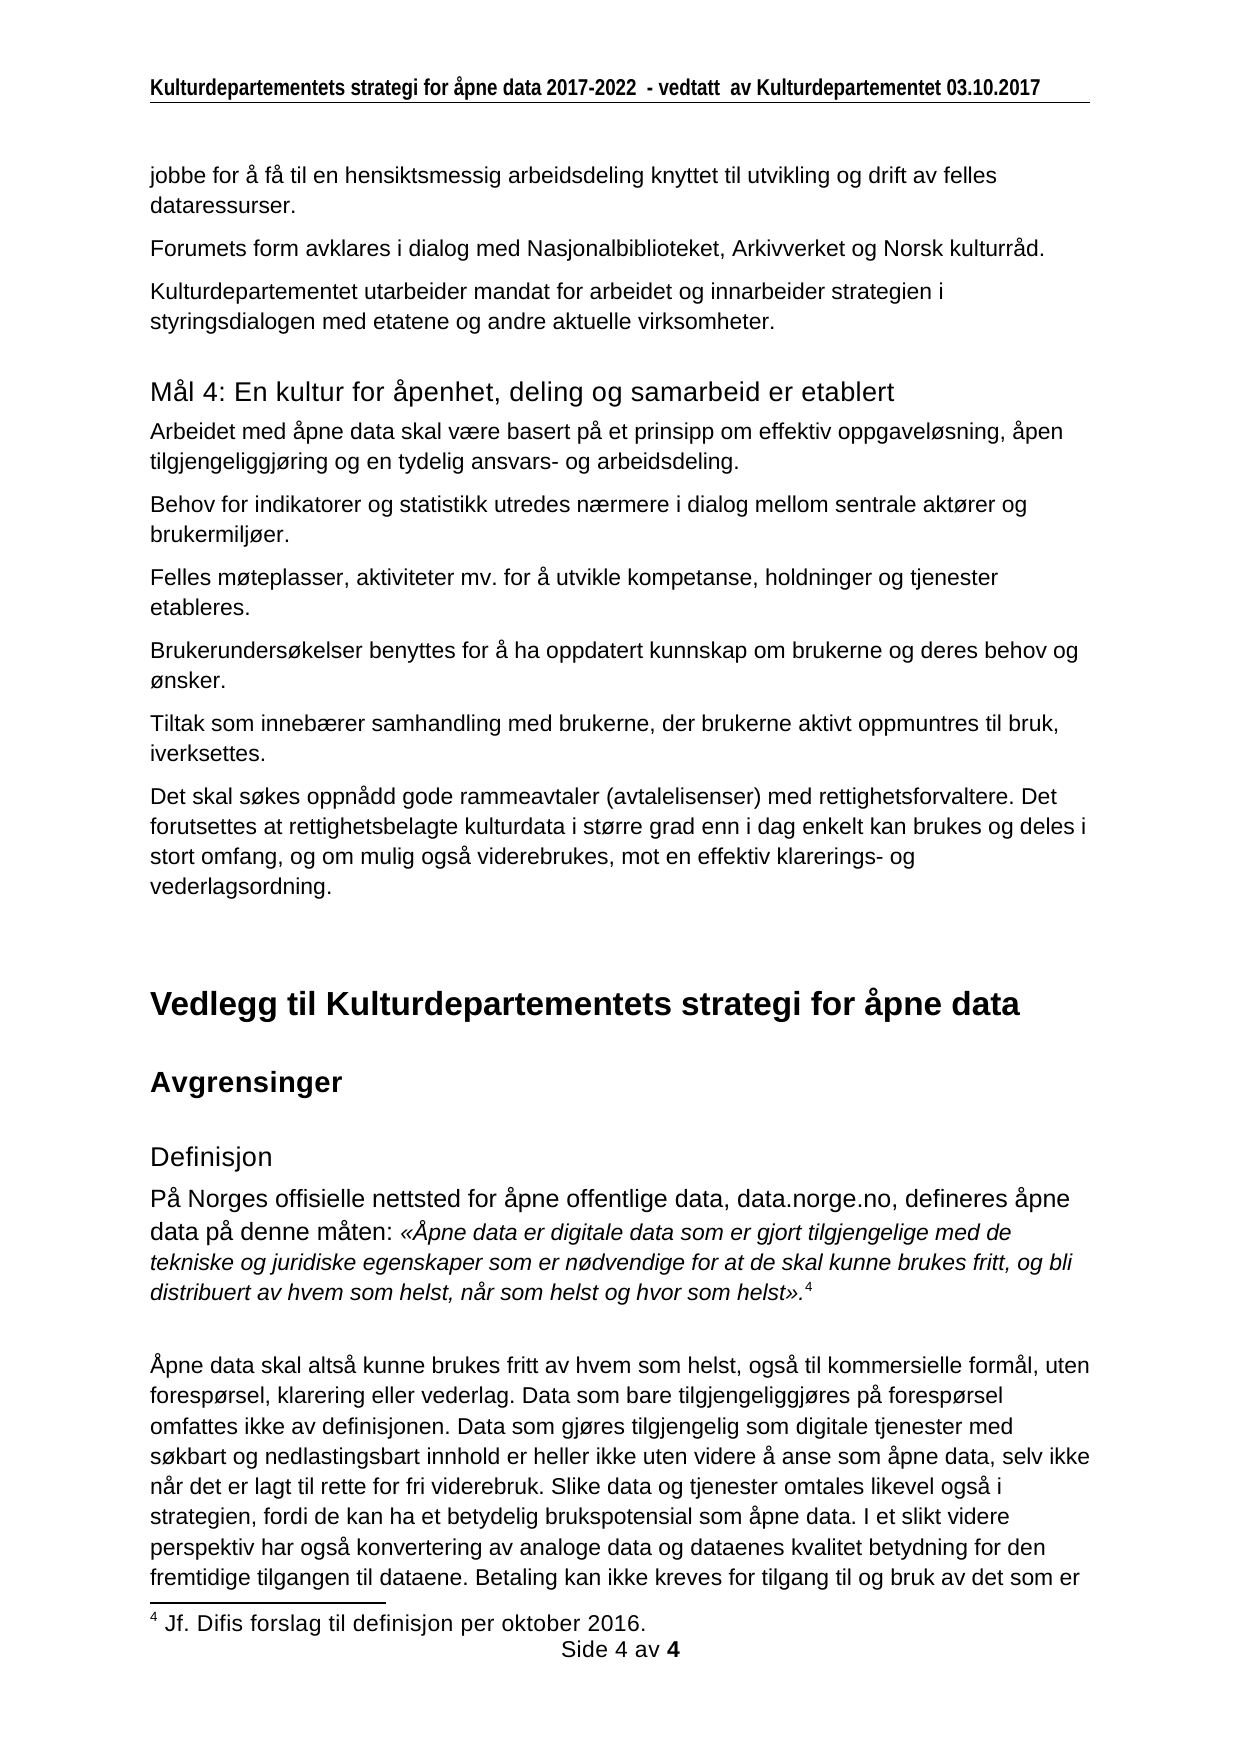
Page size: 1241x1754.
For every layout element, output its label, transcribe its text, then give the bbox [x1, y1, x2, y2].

text Arbeidet med åpne data skal være basert på et prinsipp om effektiv oppgaveløsning, åpen tilgjengeliggjøring og en tydelig ansvars- og arbeidsdeling. [150, 418, 1090, 474]
text Avgrensinger [150, 1065, 1090, 1099]
text Behov for indikatorer og statistikk utredes nærmere i dialog mellom sentrale aktører og brukermiljøer. [150, 491, 1090, 547]
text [150, 1352, 1090, 1590]
text Definisjon [150, 1141, 1090, 1173]
text Det skal søkes oppnådd gode rammeavtaler (avtalelisenser) med rettighetsforvaltere. Det forutsettes at rettighetsbelagte kulturdata i større grad enn i dag enkelt kan brukes og deles i stort omfang, og om mulig også viderebrukes, mot en effektiv klarerings- og vederlagsordning. [150, 783, 1090, 899]
text Brukerundersøkelser benyttes for å ha oppdatert kunnskap om brukerne og deres behov og ønsker. [150, 637, 1090, 693]
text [150, 162, 1090, 219]
text Forumets form avklares i dialog med Nasjonalbiblioteket, Arkivverket og Norsk kulturråd. [150, 235, 1090, 262]
text Tiltak som innebærer samhandling med brukerne, der brukerne aktivt oppmuntres til bruk, iverksettes. [150, 710, 1090, 766]
text Felles møteplasser, aktiviteter mv. for å utvikle kompetanse, holdninger og tjenester etableres. [150, 564, 1090, 620]
text Mål 4: En kultur for åpenhet, deling og samarbeid er etablert [150, 376, 1090, 407]
text Vedlegg til Kulturdepartementets strategi for åpne data [150, 984, 1090, 1022]
text Kulturdepartementet utarbeider mandat for arbeidet og innarbeider strategien i styringsdialogen med etatene og andre aktuelle virksomheter. [150, 278, 1090, 334]
text På Norges offisielle nettsted for åpne offentlige data, data.norge.no, defineres åpne data på denne måten: «Åpne data er digitale data som er gjort tilgjengelige med de tekniske og juridiske egenskaper som er nødvendige for at de skal kunne brukes fritt, og bli distribuert av hvem som helst, når som helst og hvor som helst». [150, 1183, 1090, 1336]
